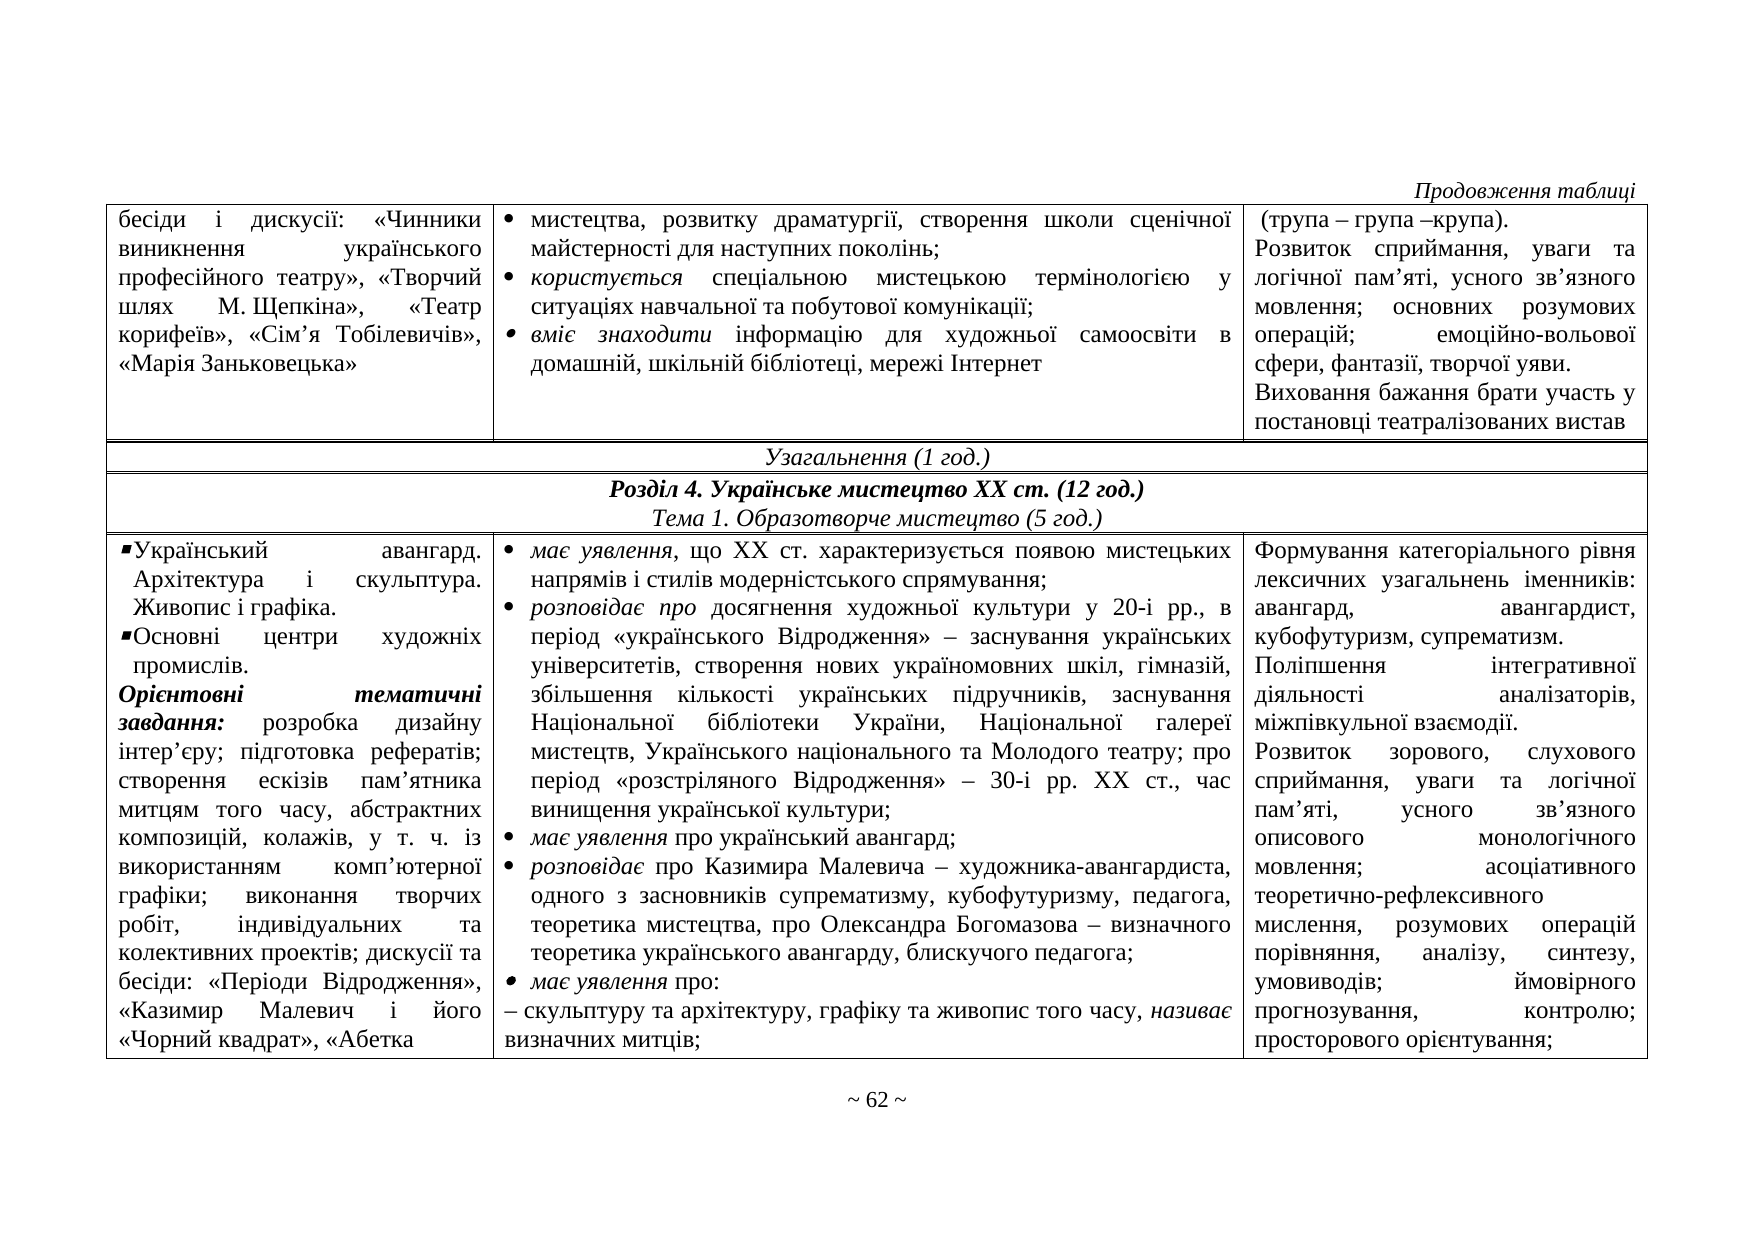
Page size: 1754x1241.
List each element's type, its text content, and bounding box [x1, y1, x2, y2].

table_header мистецтва, розвитку драматургії, створення школи сценічної майстерності для наступних поколінь; користується спеціальною мистецькою термінологією у ситуаціях навчальної та побутової комунікації; вміє знаходити інформацію для художньої самоосвіти в домашній, шкільній бібліотеці, мережі Інтернет [494, 205, 1243, 439]
table_header бесіди і дискусії: «Чинники виникнення українського професійного театру», «Творчий шлях М. Щепкіна», «Театр корифеїв», «Сім’я Тобілевичів», «Марія Заньковецька» [107, 205, 493, 439]
table_cell має уявлення, що ХХ ст. характеризується появою мистецьких напрямів і стилів модерністського спрямування; розповідає про досягнення художньої культури у 20-і рр., в період «українського Відродження» – заснування українських університетів, створення нових україномовних шкіл, гімназій, збільшення кількості українських підручників, заснування Національної бібліотеки України, Національної галереї мистецтв, Українського національного та Молодого театру; про період «розстріляного Відродження» – 30-і рр. ХХ ст., час винищення української культури; має уявлення про український авангард; розповідає про Казимира Малевича – художника-авангардиста, одного з засновників супрематизму, кубофутуризму, педагога, теоретика мистецтва, про Олександра Богомазова – визначного теоретика українського авангарду, блискучого педагога; має уявлення про: – скульптуру та архітектуру, графіку та живопис того часу, називає визначних митців; [494, 535, 1243, 1058]
table_header (трупа – група –крупа). Розвиток сприймання, уваги та логічної пам’яті, усного зв’язного мовлення; основних розумових операцій; емоційно-вольової сфери, фантазії, творчої уяви. Виховання бажання брати участь у постановці театралізованих вистав [1244, 205, 1647, 439]
table_cell Розділ 4. Українське мистецтво ХХ ст. (12 год.) Тема 1. Образотворче мистецтво (5 год.) [107, 474, 1647, 532]
text Продовження таблиці [118, 177, 1636, 203]
table_cell Український авангард. Архітектура і скульптура. Живопис і графіка. Основні центри художніх промислів. Орієнтовні тематичні завдання: розробка дизайну інтер’єру; підготовка рефератів; створення ескізів пам’ятника митцям того часу, абстрактних композицій, колажів, у т. ч. із використанням комп’ютерної графіки; виконання творчих робіт, індивідуальних та колективних проектів; дискусії та бесіди: «Періоди Відродження», «Казимир Малевич і його «Чорний квадрат», «Абетка [107, 535, 493, 1058]
table_cell Формування категоріального рівня лексичних узагальнень іменників: авангард, авангардист, кубофутуризм, супрематизм. Поліпшення інтегративної діяльності аналізаторів, міжпівкульної взаємодії. Розвиток зорового, слухового сприймання, уваги та логічної пам’яті, усного зв’язного описового монологічного мовлення; асоціативного теоретично-рефлексивного мислення, розумових операцій порівняння, аналізу, синтезу, умовиводів; ймовірного прогнозування, контролю; просторового орієнтування; [1244, 535, 1647, 1058]
table_cell Узагальнення (1 год.) [107, 443, 1647, 471]
